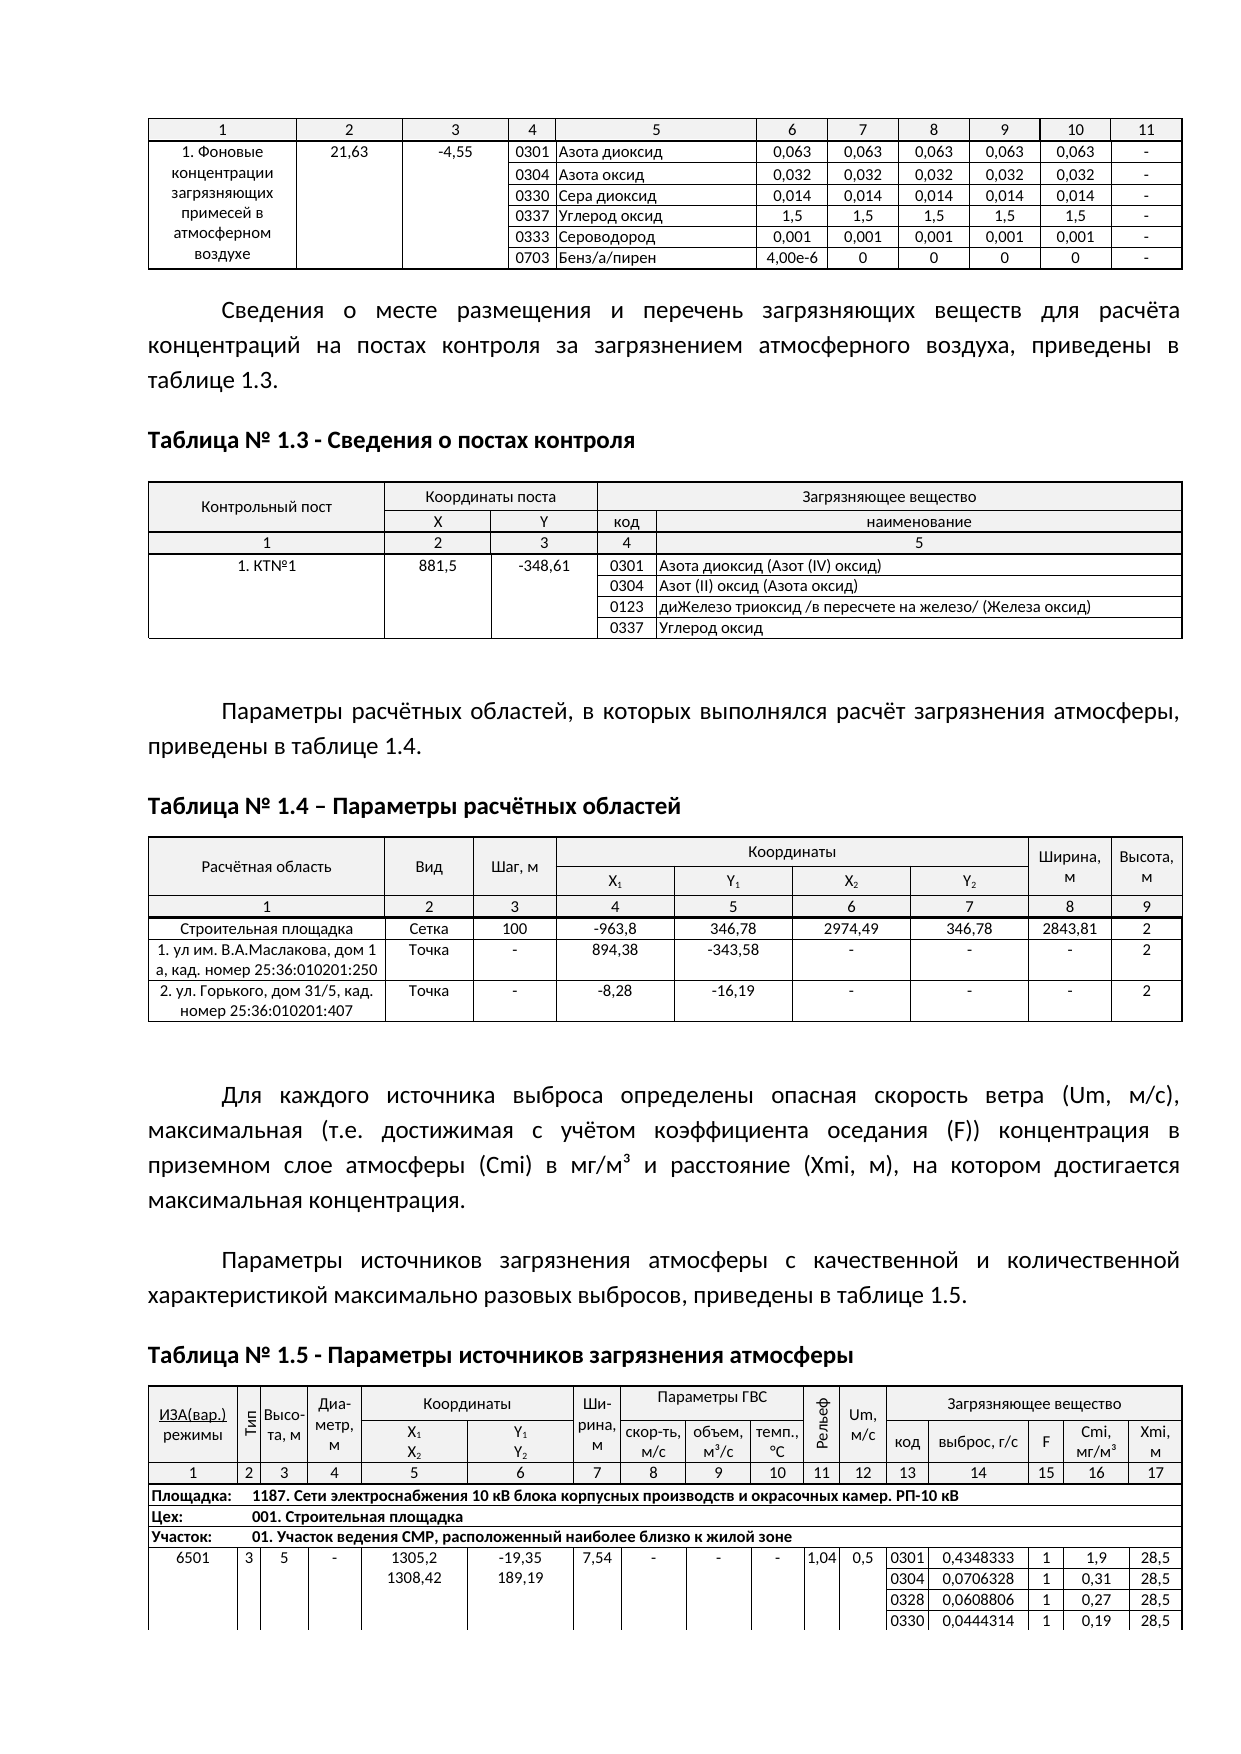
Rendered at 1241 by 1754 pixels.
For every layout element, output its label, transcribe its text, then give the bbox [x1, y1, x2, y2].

table_cell 1,5 [899, 206, 969, 226]
table_cell 1,5 [970, 206, 1040, 226]
table_cell 1305,2 1308,42 [362, 1548, 467, 1630]
table_cell - [1112, 185, 1181, 205]
table_cell диЖелезо триоксид /в пересчете на железо/ (Железа оксид) [657, 597, 1181, 617]
table_cell - [1112, 163, 1181, 184]
table_cell 0,032 [970, 163, 1040, 184]
table_cell X2 [793, 867, 910, 895]
table_cell 8 [899, 119, 969, 139]
table_cell 0,063 [757, 142, 827, 162]
table_cell 1 [1029, 1611, 1063, 1630]
table_cell 0 [1041, 248, 1111, 268]
table_cell 2843,81 [1029, 919, 1111, 939]
table_cell 2 [297, 119, 402, 139]
table_cell Точка [386, 981, 473, 1021]
table_header Параметры ГВС [621, 1387, 803, 1420]
table_cell X1 [557, 867, 674, 895]
table_cell Бенз/а/пирен [557, 248, 756, 268]
table_cell - [752, 1548, 804, 1630]
table_cell 3 [261, 1463, 307, 1483]
table_cell 2 [1112, 981, 1181, 1021]
table_cell -19,35 189,19 [468, 1548, 573, 1630]
table_cell 0,063 [1041, 142, 1111, 162]
table_cell 9 [970, 119, 1039, 139]
table_cell - [911, 940, 1028, 980]
table_cell Азота диоксид (Азот (IV) оксид) [657, 555, 1181, 575]
table_header Рельеф [804, 1387, 839, 1462]
table_cell наименование [657, 511, 1181, 531]
table_cell 7 [911, 896, 1028, 916]
table_header Расчётная область [149, 838, 384, 895]
text Таблица № 1.5 - Параметры источников загрязнения атмосферы [148, 1339, 1181, 1369]
table_cell 1. КТ№1 [149, 555, 384, 638]
table_cell Y1 Y2 [468, 1421, 573, 1462]
table_cell - [793, 981, 910, 1021]
table_cell 6 [793, 896, 910, 916]
table_cell 346,78 [911, 919, 1028, 939]
table_header Загрязняющее вещество [598, 483, 1181, 510]
table_cell 14 [929, 1463, 1028, 1483]
table_cell 3 [403, 119, 508, 139]
table_cell 4 [308, 1463, 361, 1483]
table_header ИЗА(вар.) режимы [149, 1387, 237, 1462]
table_cell -348,61 [492, 555, 597, 638]
table_cell Азот (II) оксид (Азота оксид) [657, 576, 1181, 596]
table_cell 1,9 [1064, 1548, 1129, 1568]
table_header Шаг, м [474, 838, 556, 895]
table_cell - [474, 981, 556, 1021]
table_cell 1 [149, 119, 296, 139]
table_cell 1. ул им. В.А.Маслакова, дом 1 а, кад. номер 25:36:010201:250 [149, 940, 385, 980]
table_cell Углерод оксид [557, 206, 756, 226]
text Для каждого источника выброса определены опасная скорость ветра (Um, м/с), максимальная (т.е. достижимая с учётом коэффициента оседания (F)) концентрация в приземном слое атмосферы (Cmi) в мг/м³ и расстояние (Xmi, м), на котором достигается максимальная концентрация. [148, 1079, 1181, 1214]
table_cell 0,032 [899, 163, 969, 184]
table_cell Сера диоксид [557, 185, 756, 205]
table_cell Строительная площадка [149, 919, 385, 939]
table_cell 5 [657, 533, 1181, 553]
table_cell 0301 [887, 1548, 928, 1568]
table_cell 0,014 [757, 185, 827, 205]
table_cell 0,31 [1064, 1569, 1129, 1589]
table_cell 4 [509, 119, 555, 139]
table_cell 1,5 [757, 206, 827, 226]
table_header Координаты [557, 838, 1028, 866]
table_header Ширина, м [1029, 838, 1111, 895]
table_cell 0,014 [828, 185, 898, 205]
table_cell 1. Фоновые концентрации загрязняющих примесей в атмосферном воздухе [149, 142, 296, 268]
table_cell 0337 [509, 206, 556, 226]
table_cell 9 [686, 1463, 750, 1483]
table_cell 0301 [598, 555, 656, 575]
table_header Тип [238, 1387, 260, 1462]
table_cell Точка [386, 940, 473, 980]
table_cell 0,032 [757, 163, 827, 184]
table_cell 12 [840, 1463, 886, 1483]
table_cell 5 [362, 1463, 467, 1483]
table_cell 21,63 [297, 142, 402, 268]
table_cell 3 [491, 533, 597, 553]
table_cell 0304 [509, 163, 556, 184]
table_cell 2 [1112, 919, 1181, 939]
table_cell 0333 [509, 227, 556, 247]
table_header Ширина, м [574, 1387, 620, 1462]
table_cell - [1112, 227, 1181, 247]
table_cell 17 [1129, 1463, 1181, 1483]
table_cell 5 [556, 119, 756, 139]
table_cell - [474, 940, 556, 980]
table_cell - [1112, 206, 1181, 226]
table_cell 0,014 [899, 185, 969, 205]
table_cell X1 X2 [362, 1421, 467, 1462]
table_cell 13 [887, 1463, 928, 1483]
table_cell 0,014 [1041, 185, 1111, 205]
table_cell X [385, 511, 490, 531]
table_cell 4 [557, 896, 674, 916]
table_cell - [1029, 940, 1111, 980]
table_cell 0301 [509, 142, 556, 162]
table_cell 0,4348333 [929, 1548, 1028, 1568]
table_cell 2 [385, 533, 490, 553]
table_cell 0 [899, 248, 969, 268]
table_cell 100 [474, 919, 556, 939]
table_header Координаты поста [385, 483, 597, 510]
table_cell 346,78 [675, 919, 792, 939]
table_cell 0330 [887, 1611, 928, 1630]
table_cell Y1 [675, 867, 792, 895]
table_cell 0,001 [899, 227, 969, 247]
table_cell 3 [474, 896, 556, 916]
table_cell 5 [261, 1548, 308, 1630]
table_cell -4,55 [403, 142, 508, 268]
table_cell Сероводород [557, 227, 756, 247]
table_cell 1,04 [805, 1548, 839, 1630]
table_cell 0,0608806 [929, 1590, 1028, 1609]
table_cell F [1029, 1421, 1063, 1462]
table_cell 0328 [887, 1590, 928, 1609]
table_cell 7 [828, 119, 898, 139]
table_cell 10 [1041, 119, 1110, 139]
table_cell Y [491, 511, 597, 531]
table_cell - [687, 1548, 751, 1630]
table_cell - [622, 1548, 686, 1630]
table_cell Азота диоксид [557, 142, 756, 162]
table_cell - [1112, 248, 1181, 268]
table_cell Углерод оксид [657, 618, 1181, 638]
table_cell 8 [1029, 896, 1111, 916]
table_cell 28,5 [1130, 1548, 1181, 1568]
table_cell 16 [1064, 1463, 1128, 1483]
table_cell 0,27 [1064, 1590, 1129, 1609]
table_cell 881,5 [385, 555, 491, 638]
table_cell 28,5 [1130, 1590, 1181, 1609]
table_cell 6 [757, 119, 827, 139]
table_cell 0304 [887, 1569, 928, 1589]
table_cell 2 [1112, 940, 1181, 980]
table_cell 0 [970, 248, 1040, 268]
table_header Um, м/с [840, 1387, 886, 1462]
table_cell 0,032 [828, 163, 898, 184]
table_cell Xmi, м [1129, 1421, 1181, 1462]
table_cell Цех: 001. Строительная площадка [149, 1506, 1181, 1526]
table_header Высота, м [261, 1387, 307, 1462]
table_cell 1 [149, 533, 384, 553]
table_cell 0,0706328 [929, 1569, 1028, 1589]
table_cell 0,0444314 [929, 1611, 1028, 1630]
table_cell 7 [574, 1463, 620, 1483]
table_cell 2. ул. Горького, дом 31/5, кад. номер 25:36:010201:407 [149, 981, 385, 1021]
text Параметры источников загрязнения атмосферы с качественной и количественной характеристикой максимально разовых выбросов, приведены в таблице 1.5. [148, 1244, 1181, 1309]
table_cell темп., °С [751, 1421, 803, 1462]
table_cell 1,5 [1041, 206, 1111, 226]
table_cell 0330 [509, 185, 556, 205]
table_cell 6501 [149, 1548, 237, 1630]
text Таблица № 1.3 - Сведения о постах контроля [148, 425, 1181, 455]
table_cell код [598, 511, 656, 531]
table_cell объем, м³/с [686, 1421, 750, 1462]
table_cell 1 [149, 896, 384, 916]
table_header Вид [385, 838, 473, 895]
table_cell выброс, г/с [929, 1421, 1028, 1462]
table_header Контрольный пост [149, 483, 384, 531]
table_cell 0123 [598, 597, 656, 617]
table_cell 2 [238, 1463, 260, 1483]
table_cell 0703 [509, 248, 556, 268]
table_cell 2 [385, 896, 473, 916]
table_cell 0,063 [828, 142, 898, 162]
table_cell 11 [804, 1463, 839, 1483]
table_header Загрязняющее вещество [887, 1387, 1181, 1420]
table_cell 2974,49 [793, 919, 910, 939]
table_header Координаты [362, 1387, 573, 1420]
table_cell 0,001 [970, 227, 1040, 247]
table_cell 0,032 [1041, 163, 1111, 184]
table_cell 28,5 [1130, 1611, 1181, 1630]
table_cell Y2 [911, 867, 1028, 895]
table_cell 1,5 [828, 206, 898, 226]
table_cell 894,38 [557, 940, 674, 980]
table_header Высота, м [1112, 838, 1182, 895]
table_cell 7,54 [574, 1548, 621, 1630]
table_cell 1 [149, 1463, 237, 1483]
table_cell -963,8 [557, 919, 674, 939]
table_cell 15 [1029, 1463, 1063, 1483]
text Параметры расчётных областей, в которых выполнялся расчёт загрязнения атмосферы, приведены в таблице 1.4. [148, 695, 1181, 761]
table_cell 1 [1029, 1590, 1063, 1609]
table_cell 0304 [598, 576, 656, 596]
table_cell 5 [675, 896, 792, 916]
table_cell -16,19 [675, 981, 792, 1021]
table_cell -343,58 [675, 940, 792, 980]
table_cell - [1112, 142, 1181, 162]
table_cell 0,001 [1041, 227, 1111, 247]
table_cell 1 [1029, 1548, 1063, 1568]
table_cell 10 [751, 1463, 803, 1483]
table_cell 4 [598, 533, 656, 553]
table_cell скор-ть, м/с [621, 1421, 685, 1462]
table_cell 1 [1029, 1569, 1063, 1589]
table_cell -8,28 [557, 981, 674, 1021]
table_cell 0,001 [828, 227, 898, 247]
table_header Диаметр, м [308, 1387, 361, 1462]
table_cell 0,5 [840, 1548, 886, 1630]
table_cell 0337 [598, 618, 656, 638]
table_cell 28,5 [1130, 1569, 1181, 1589]
table_cell 0,001 [757, 227, 827, 247]
table_cell 0,014 [970, 185, 1040, 205]
table_cell 4,00e-6 [757, 248, 827, 268]
table_cell 3 [238, 1548, 260, 1630]
table_cell 11 [1111, 119, 1181, 139]
table_cell Азота оксид [557, 163, 756, 184]
table_cell 0 [828, 248, 898, 268]
table_cell 0,063 [899, 142, 969, 162]
table_cell 6 [468, 1463, 573, 1483]
table_cell - [793, 940, 910, 980]
table_cell 8 [621, 1463, 685, 1483]
table_cell 9 [1112, 896, 1182, 916]
table_cell Площадка: 1187. Сети электроснабжения 10 кВ блока корпусных производств и окрасочных камер. РП-10 кВ [149, 1485, 1181, 1505]
table_cell 0,063 [970, 142, 1040, 162]
table_cell код [887, 1421, 928, 1462]
table_cell - [1029, 981, 1111, 1021]
table_cell - [309, 1548, 361, 1630]
text Таблица № 1.4 – Параметры расчётных областей [148, 790, 1181, 821]
table_cell - [911, 981, 1028, 1021]
text Сведения о месте размещения и перечень загрязняющих веществ для расчёта концентраций на постах контроля за загрязнением атмосферного воздуха, приведены в таблице 1.3. [148, 295, 1181, 395]
table_cell Сетка [386, 919, 473, 939]
table_cell Cmi, мг/м³ [1064, 1421, 1128, 1462]
table_cell 0,19 [1064, 1611, 1129, 1630]
table_cell Участок: 01. Участок ведения СМР, расположенный наиболее близко к жилой зоне [149, 1527, 1181, 1547]
